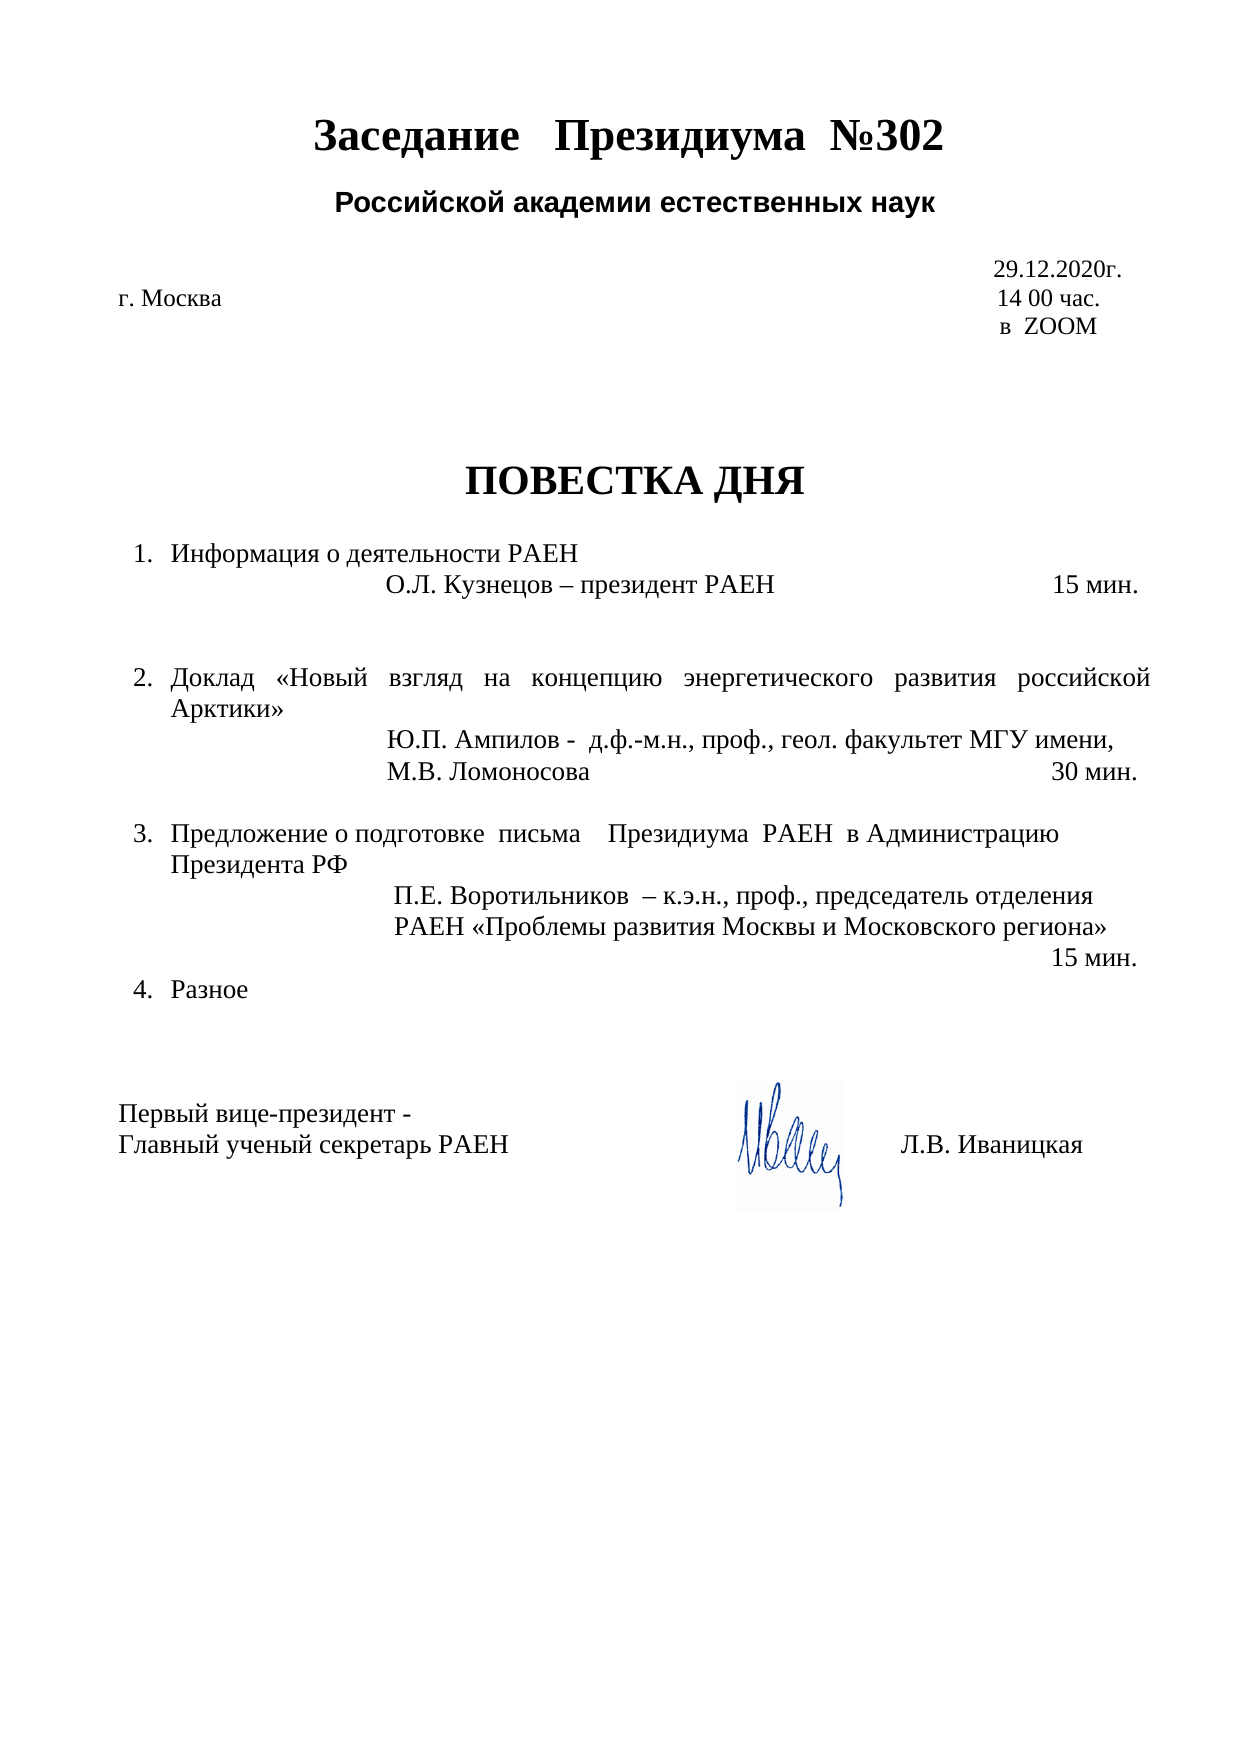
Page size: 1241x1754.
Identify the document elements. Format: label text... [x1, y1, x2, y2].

text 15 мин. [170, 942, 1152, 973]
text РАЕН «Проблемы развития Москвы и Московского региона» [170, 910, 1152, 942]
text Главный ученый секретарь РАЕН Л.В. Иваницкая [118, 1128, 1152, 1159]
list Доклад «Новый взгляд на концепцию энергетического развития российской Арктики» [133, 661, 1152, 723]
text М.В. Ломоносова 30 мин. [170, 755, 1152, 786]
list Информация о деятельности РАЕН [133, 537, 1152, 568]
subtitle ПОВЕСТКА ДНЯ [118, 455, 1152, 503]
subtitle Российской академии естественных наук [118, 185, 1152, 219]
picture [734, 1159, 846, 1211]
text г. Москва 14 00 час. [118, 283, 1152, 311]
text в ZOOM [118, 311, 1152, 340]
list Разное [133, 973, 1152, 1004]
text Ю.П. Ампилов - д.ф.-м.н., проф., геол. факультет МГУ имени, [170, 723, 1152, 755]
subtitle Заседание Президиума №302 [118, 108, 1152, 160]
list Предложение о подготовке письма Президиума РАЕН в Администрацию Президента РФ [133, 817, 1152, 879]
text П.Е. Воротильников – к.э.н., проф., председатель отделения [170, 879, 1152, 910]
text 29.12.2020г. [118, 254, 1152, 283]
text Первый вице-президент - [118, 1097, 1152, 1128]
picture [734, 1079, 846, 1097]
text О.Л. Кузнецов – президент РАЕН 15 мин. [156, 568, 1152, 599]
